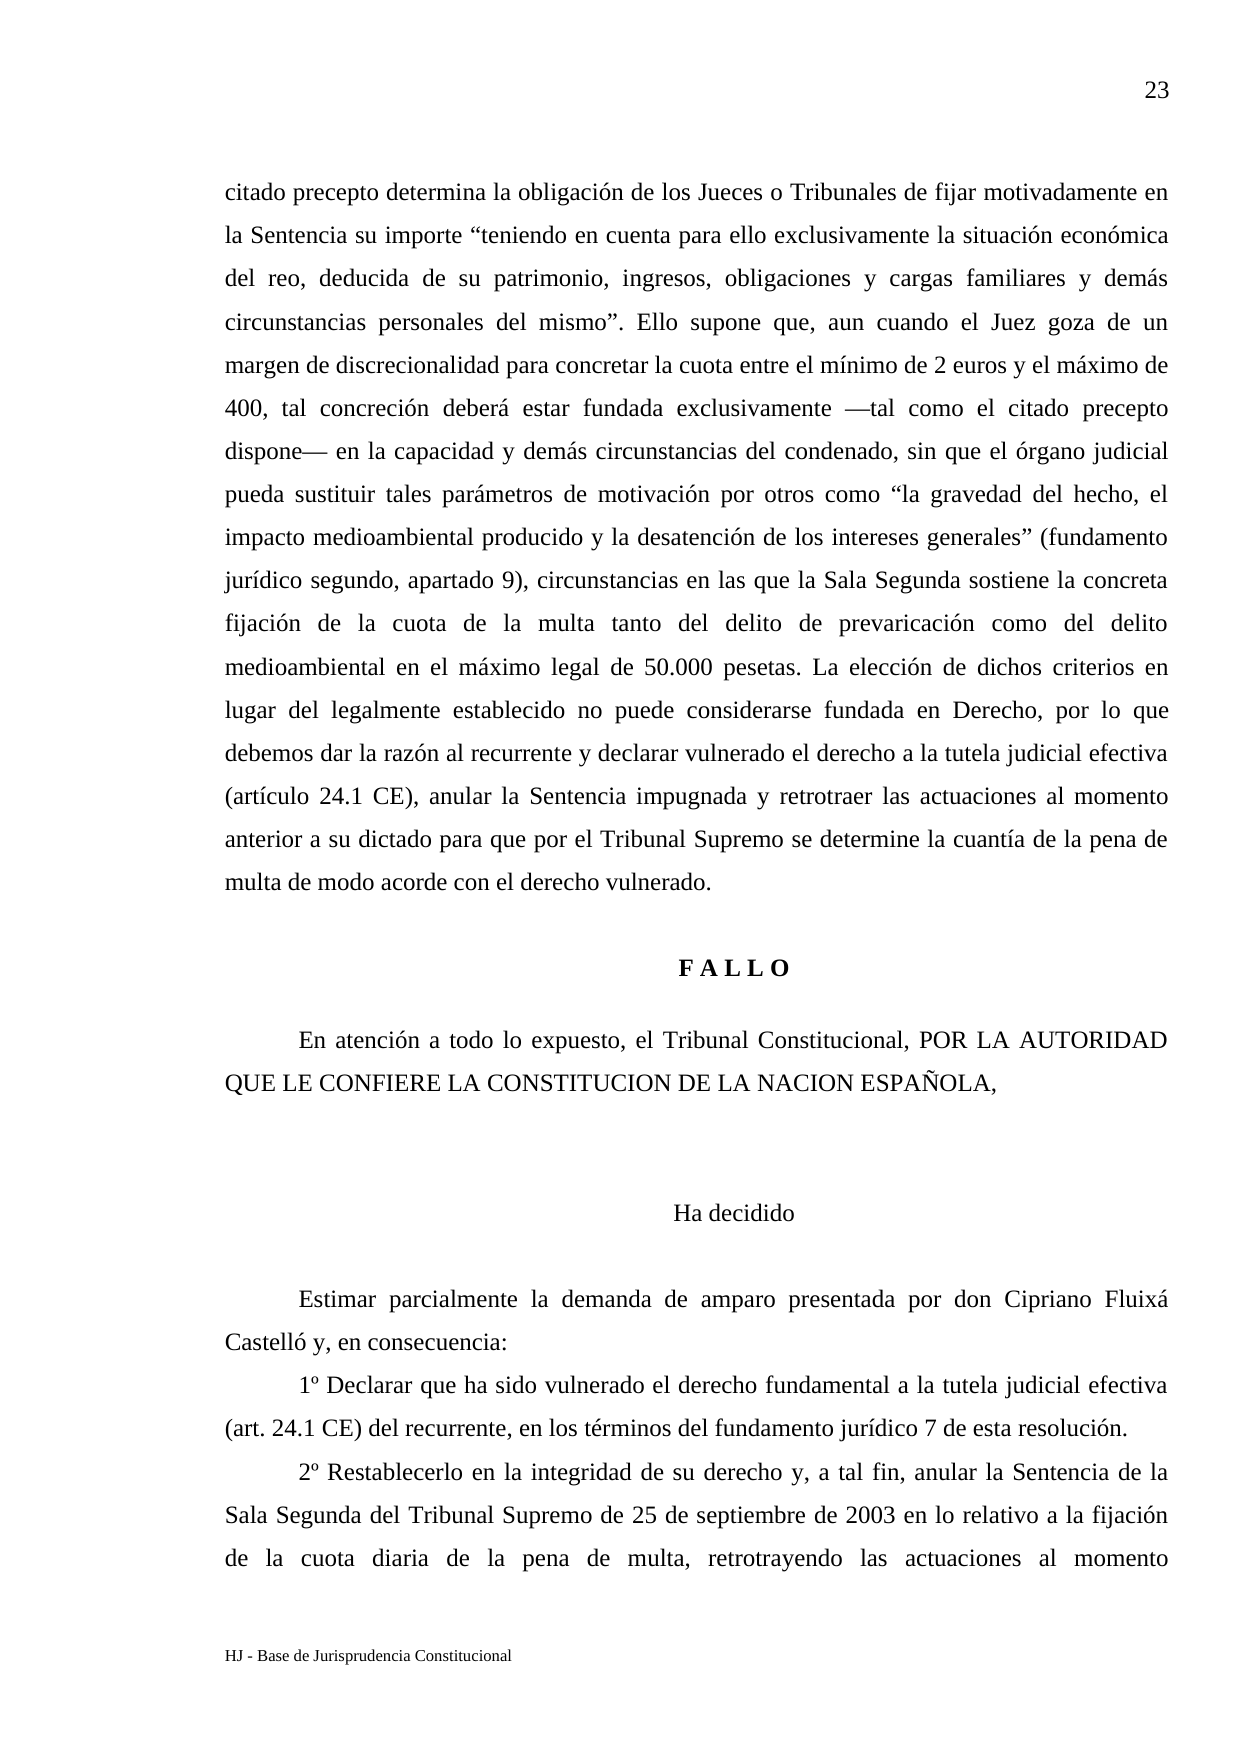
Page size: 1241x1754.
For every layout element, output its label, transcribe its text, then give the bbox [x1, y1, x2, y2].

text Estimar parcialmente la demanda de amparo presentada por don Cipriano Fluixá Castelló y, en consecuencia: [224, 1284, 1169, 1356]
text 1º Declarar que ha sido vulnerado el derecho fundamental a la tutela judicial efectiva (art. 24.1 CE) del recurrente, en los términos del fundamento jurídico 7 de esta resolución. [224, 1370, 1169, 1442]
text Ha decidido [224, 1198, 1169, 1227]
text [224, 177, 1169, 896]
subtitle F A L L O [224, 953, 1169, 982]
text En atención a todo lo expuesto, el Tribunal Constitucional, POR LA AUTORIDAD QUE LE CONFIERE LA CONSTITUCION DE LA NACION ESPAÑOLA, [224, 1025, 1169, 1097]
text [224, 1457, 1169, 1572]
